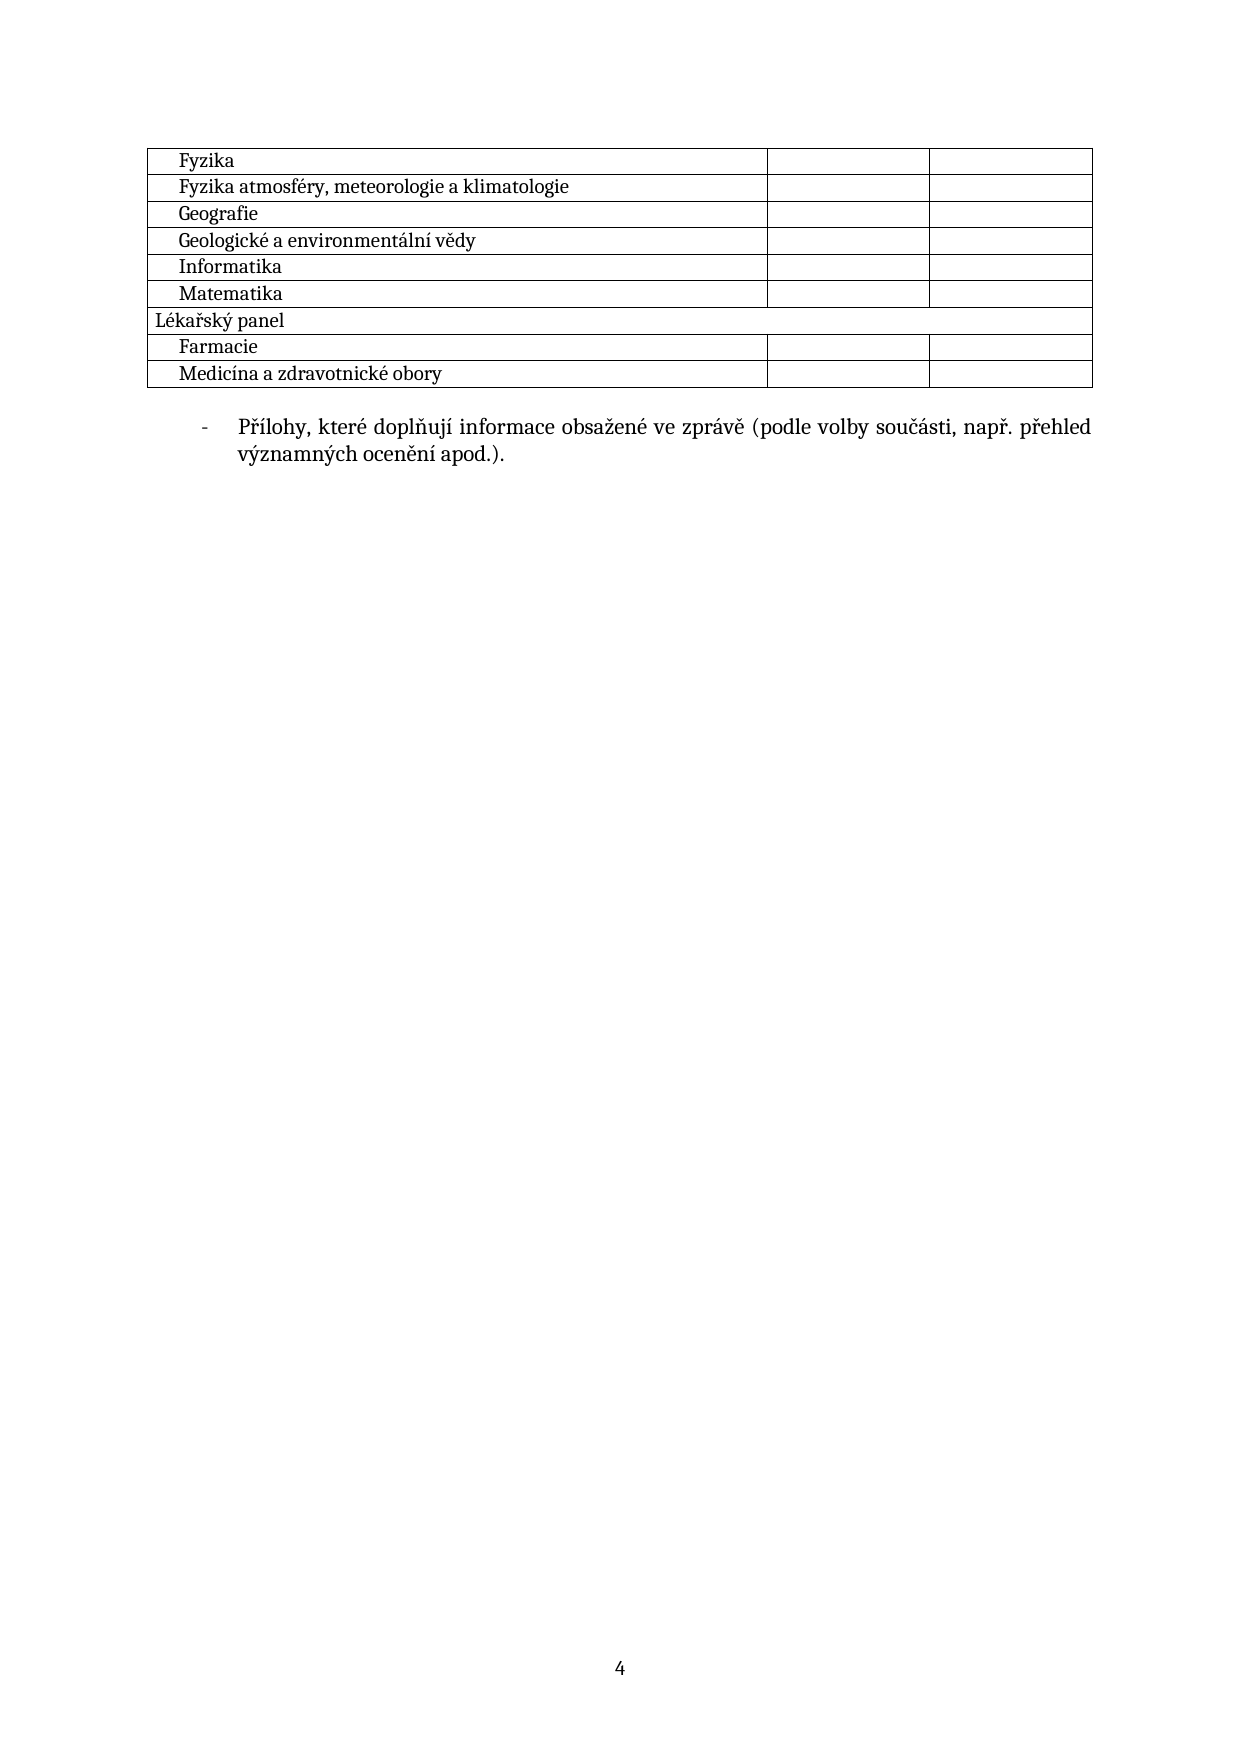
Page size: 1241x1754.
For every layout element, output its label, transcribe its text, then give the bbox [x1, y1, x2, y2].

table_cell Informatika [148, 255, 767, 280]
table_cell [930, 281, 1092, 307]
table_cell [930, 255, 1092, 280]
table_cell Fyzika atmosféry, meteorologie a klimatologie [148, 175, 767, 201]
table_cell [768, 228, 929, 254]
table_cell [930, 175, 1092, 201]
table_cell Fyzika [148, 149, 767, 174]
table_cell Medicína a zdravotnické obory [148, 361, 767, 387]
table_cell [768, 149, 929, 174]
table_cell Geologické a environmentální vědy [148, 228, 767, 254]
table_cell Lékařský panel [148, 308, 767, 333]
table_cell [930, 361, 1092, 387]
table_cell [768, 202, 929, 227]
table_cell [768, 175, 929, 201]
table_cell [768, 361, 929, 387]
table_cell [768, 281, 929, 307]
table_cell [930, 335, 1092, 360]
table_cell [930, 202, 1092, 227]
table_cell [930, 228, 1092, 254]
table_cell Geografie [148, 202, 767, 227]
list Přílohy, které doplňují informace obsažené ve zprávě (podle volby součásti, např. přehled významných ocenění apod.). [201, 414, 1093, 467]
table_cell [930, 308, 1092, 333]
table_cell Farmacie [148, 335, 767, 360]
table_cell [930, 149, 1092, 174]
table_cell [768, 335, 929, 360]
table_cell [767, 308, 930, 333]
table_cell [768, 255, 929, 280]
table_cell Matematika [148, 281, 767, 307]
